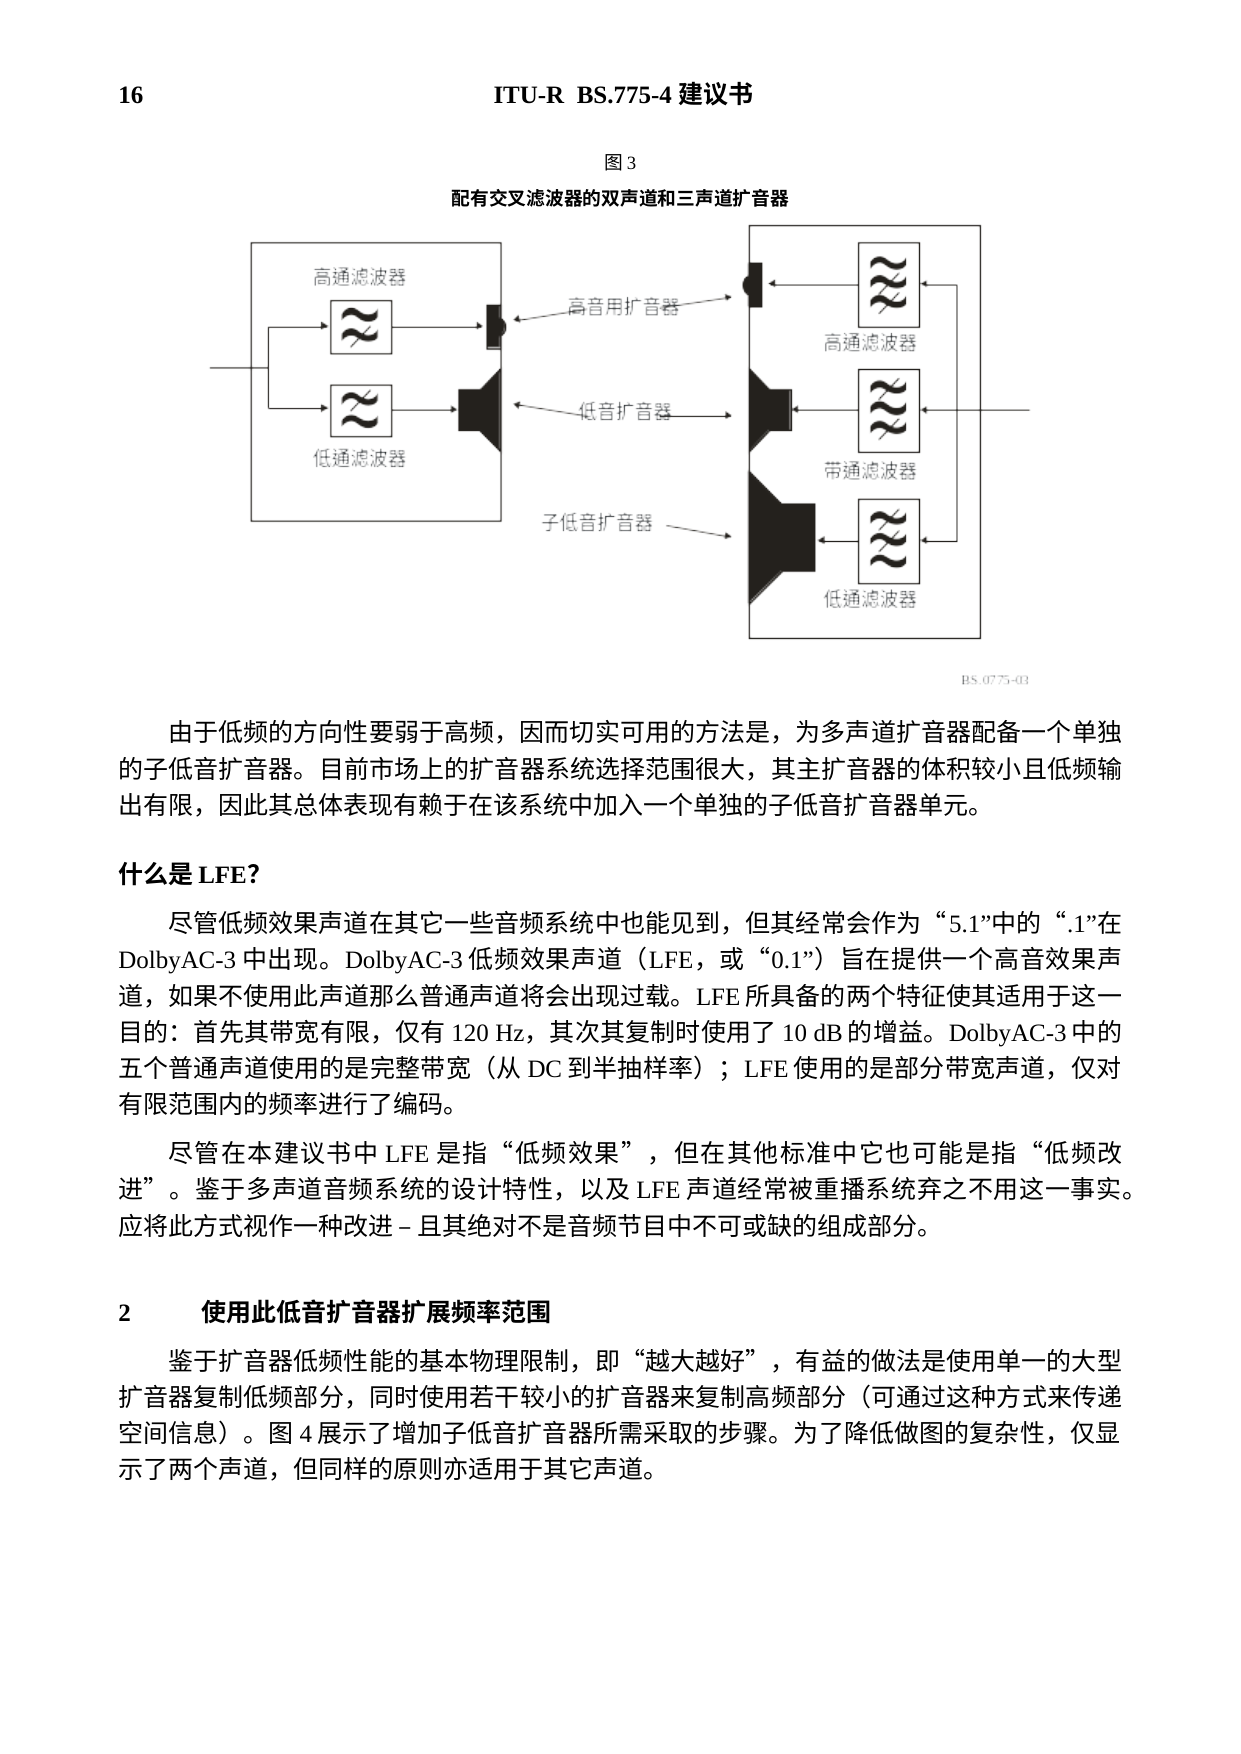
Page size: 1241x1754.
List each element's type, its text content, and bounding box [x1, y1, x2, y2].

text 鉴于扩音器低频性能的基本物理限制，即“越大越好”，有益的做法是使用单一的大型扩音器复制低频部分，同时使用若干较小的扩音器来复制高频部分（可通过这种方式来传递空间信息）。图4展示了增加子低音扩音器所需采取的步骤。为了降低做图的复杂性，仅显示了两个声道，但同样的原则亦适用于其它声道。 [118, 1341, 1122, 1486]
subtitle 什么是LFE？ [118, 855, 1122, 891]
title 配有交叉滤波器的双声道和三声道扩音器 [118, 183, 1122, 210]
text 由于低频的方向性要弱于高频，因而切实可用的方法是，为多声道扩音器配备一个单独的子低音扩音器。目前市场上的扩音器系统选择范围很大，其主扩音器的体积较小且低频输出有限，因此其总体表现有赖于在该系统中加入一个单独的子低音扩音器单元。 [118, 713, 1122, 822]
text 尽管低频效果声道在其它一些音频系统中也能见到，但其经常会作为“5.1”中的“.1”在DolbyAC-3中出现。DolbyAC-3低频效果声道（LFE，或“0.1”）旨在提供一个高音效果声道，如果不使用此声道那么普通声道将会出现过载。LFE所具备的两个特征使其适用于这一目的：首先其带宽有限，仅有120 Hz，其次其复制时使用了10 dB的增益。DolbyAC-3中的五个普通声道使用的是完整带宽（从DC到半抽样率）；LFE使用的是部分带宽声道，仅对有限范围内的频率进行了编码。 [118, 904, 1122, 1121]
text 图3 [118, 148, 1122, 175]
text 尽管在本建议书中LFE是指“低频效果”，但在其他标准中它也可能是指“低频改进”。鉴于多声道音频系统的设计特性，以及LFE声道经常被重播系统弃之不用这一事实。应将此方式视作一种改进 – 且其绝对不是音频节目中不可或缺的组成部分。 [118, 1134, 1122, 1242]
subtitle 2 使用此低音扩音器扩展频率范围 [118, 1292, 1122, 1329]
